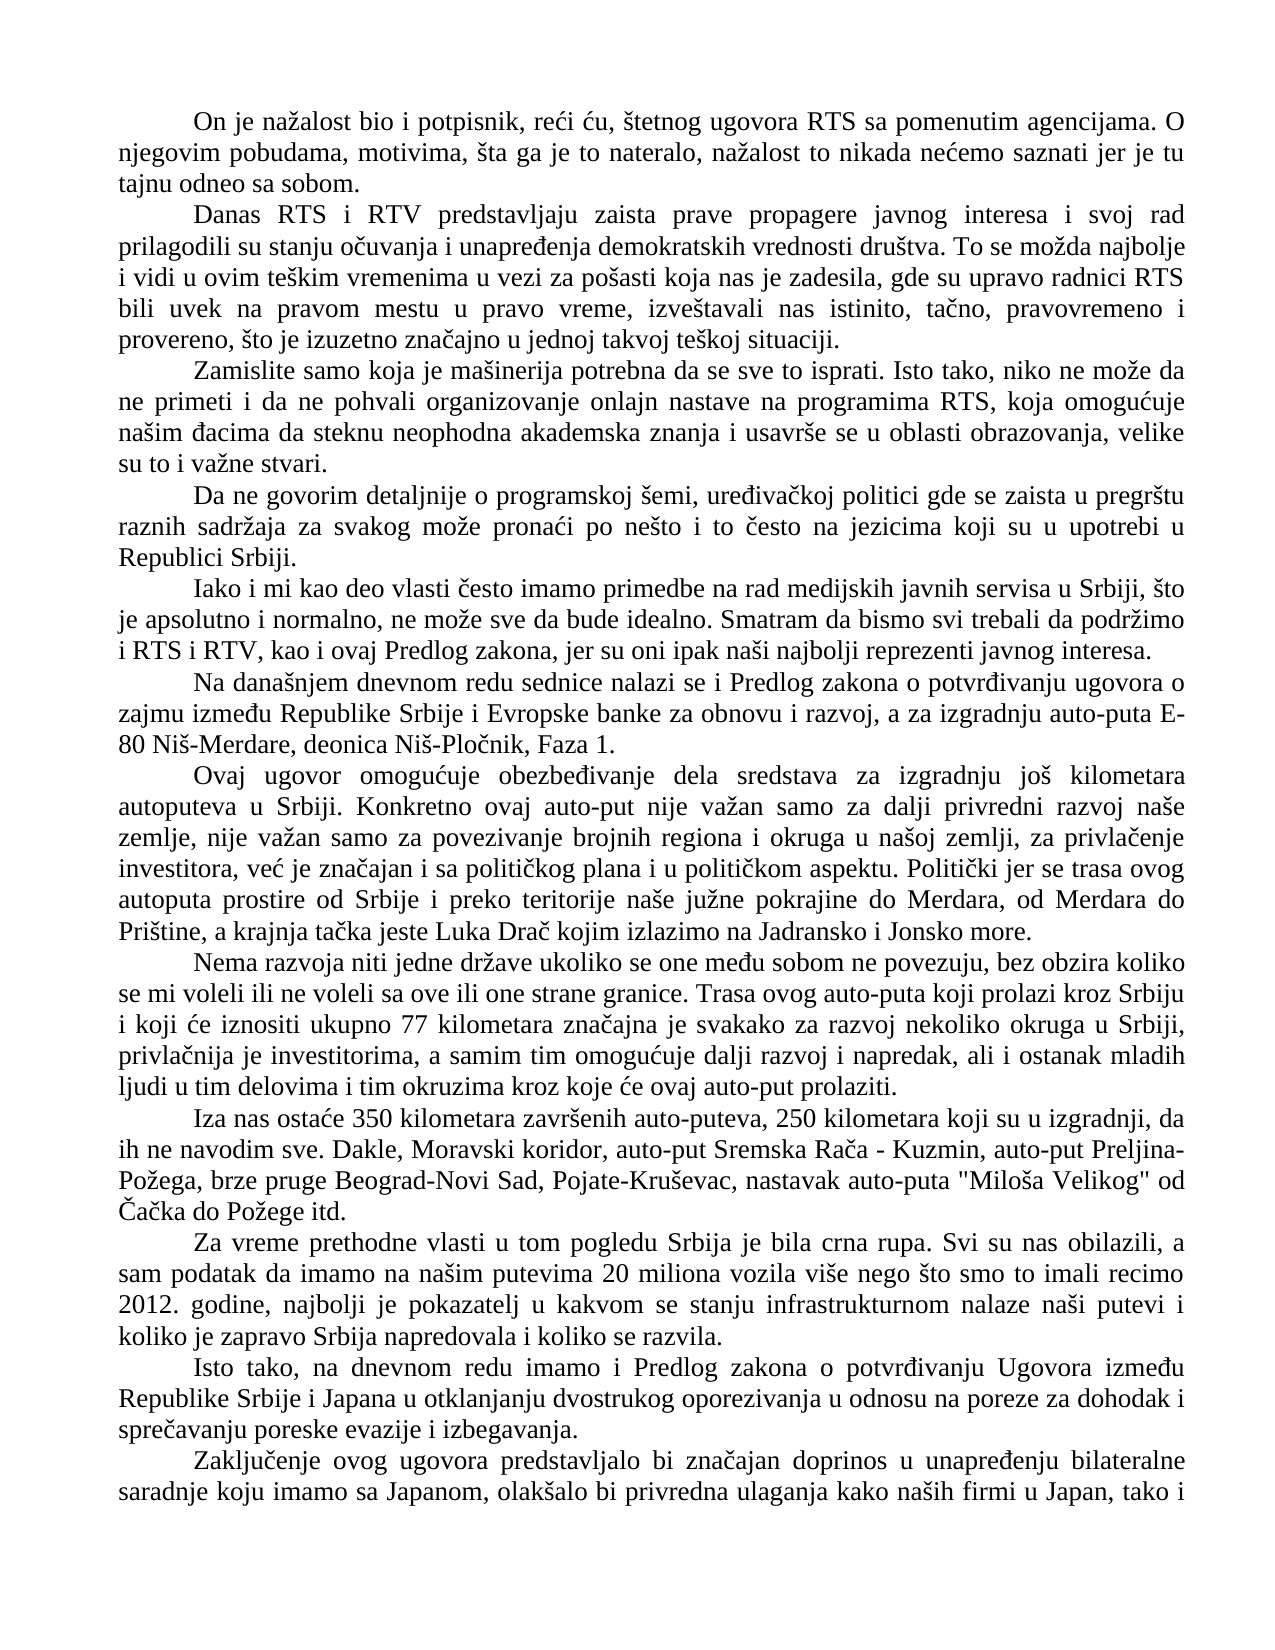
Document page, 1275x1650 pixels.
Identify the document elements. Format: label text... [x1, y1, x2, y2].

text Isto tako, na dnevnom redu imamo i Predlog zakona o potvrđivanju Ugovora između Republike Srbije i Japana u otklanjanju dvostrukog oporezivanja u odnosu na poreze za dohodak i sprečavanju poreske evazije i izbegavanja. [118, 1351, 1186, 1444]
text Za vreme prethodne vlasti u tom pogledu Srbija je bila crna rupa. Svi su nas obilazili, a sam podatak da imamo na našim putevima 20 miliona vozila više nego što smo to imali recimo 2012. godine, najbolji je pokazatelj u kakvom se stanju infrastrukturnom nalaze naši putevi i koliko je zapravo Srbija napredovala i koliko se razvila. [118, 1226, 1186, 1351]
text Iza nas ostaće 350 kilometara završenih auto-puteva, 250 kilometara koji su u izgradnji, da ih ne navodim sve. Dakle, Moravski koridor, auto-put Sremska Rača - Kuzmin, auto-put Preljina-Požega, brze pruge Beograd-Novi Sad, Pojate-Kruševac, nastavak auto-puta "Miloša Velikog" od Čačka do Požege itd. [118, 1102, 1186, 1226]
text Danas RTS i RTV predstavljaju zaista prave propagere javnog interesa i svoj rad prilagodili su stanju očuvanja i unapređenja demokratskih vrednosti društva. To se možda najbolje i vidi u ovim teškim vremenima u vezi za pošasti koja nas je zadesila, gde su upravo radnici RTS bili uvek na pravom mestu u pravo vreme, izveštavali nas istinito, tačno, pravovremeno i provereno, što je izuzetno značajno u jednoj takvoj teškoj situaciji. [118, 198, 1186, 354]
text Ovaj ugovor omogućuje obezbeđivanje dela sredstava za izgradnju još kilometara autoputeva u Srbiji. Konkretno ovaj auto-put nije važan samo za dalji privredni razvoj naše zemlje, nije važan samo za povezivanje brojnih regiona i okruga u našoj zemlji, za privlačenje investitora, već je značajan i sa političkog plana i u političkom aspektu. Politički jer se trasa ovog autoputa prostire od Srbije i preko teritorije naše južne pokrajine do Merdara, od Merdara do Prištine, a krajnja tačka jeste Luka Drač kojim izlazimo na Jadransko i Jonsko more. [118, 759, 1186, 946]
text Na današnjem dnevnom redu sednice nalazi se i Predlog zakona o potvrđivanju ugovora o zajmu između Republike Srbije i Evropske banke za obnovu i razvoj, a za izgradnju auto-puta E-80 Niš-Merdare, deonica Niš-Pločnik, Faza 1. [118, 666, 1186, 759]
text Da ne govorim detaljnije o programskoj šemi, uređivačkoj politici gde se zaista u pregrštu raznih sadržaja za svakog može pronaći po nešto i to često na jezicima koji su u upotrebi u Republici Srbiji. [118, 479, 1186, 572]
text Nema razvoja niti jedne države ukoliko se one među sobom ne povezuju, bez obzira koliko se mi voleli ili ne voleli sa ove ili one strane granice. Trasa ovog auto-puta koji prolazi kroz Srbiju i koji će iznositi ukupno 77 kilometara značajna je svakako za razvoj nekoliko okruga u Srbiji, privlačnija je investitorima, a samim tim omogućuje dalji razvoj i napredak, ali i ostanak mladih ljudi u tim delovima i tim okruzima kroz koje će ovaj auto-put prolaziti. [118, 946, 1186, 1102]
text Iako i mi kao deo vlasti često imamo primedbe na rad medijskih javnih servisa u Srbiji, što je apsolutno i normalno, ne može sve da bude idealno. Smatram da bismo svi trebali da podržimo i RTS i RTV, kao i ovaj Predlog zakona, jer su oni ipak naši najbolji reprezenti javnog interesa. [118, 572, 1186, 666]
text Zamislite samo koja je mašinerija potrebna da se sve to isprati. Isto tako, niko ne može da ne primeti i da ne pohvali organizovanje onlajn nastave na programima RTS, koja omogućuje našim đacima da steknu neophodna akademska znanja i usavrše se u oblasti obrazovanja, velike su to i važne stvari. [118, 354, 1186, 479]
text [118, 1444, 1186, 1507]
text On je nažalost bio i potpisnik, reći ću, štetnog ugovora RTS sa pomenutim agencijama. O njegovim pobudama, motivima, šta ga je to nateralo, nažalost to nikada nećemo saznati jer je tu tajnu odneo sa sobom. [118, 105, 1186, 198]
